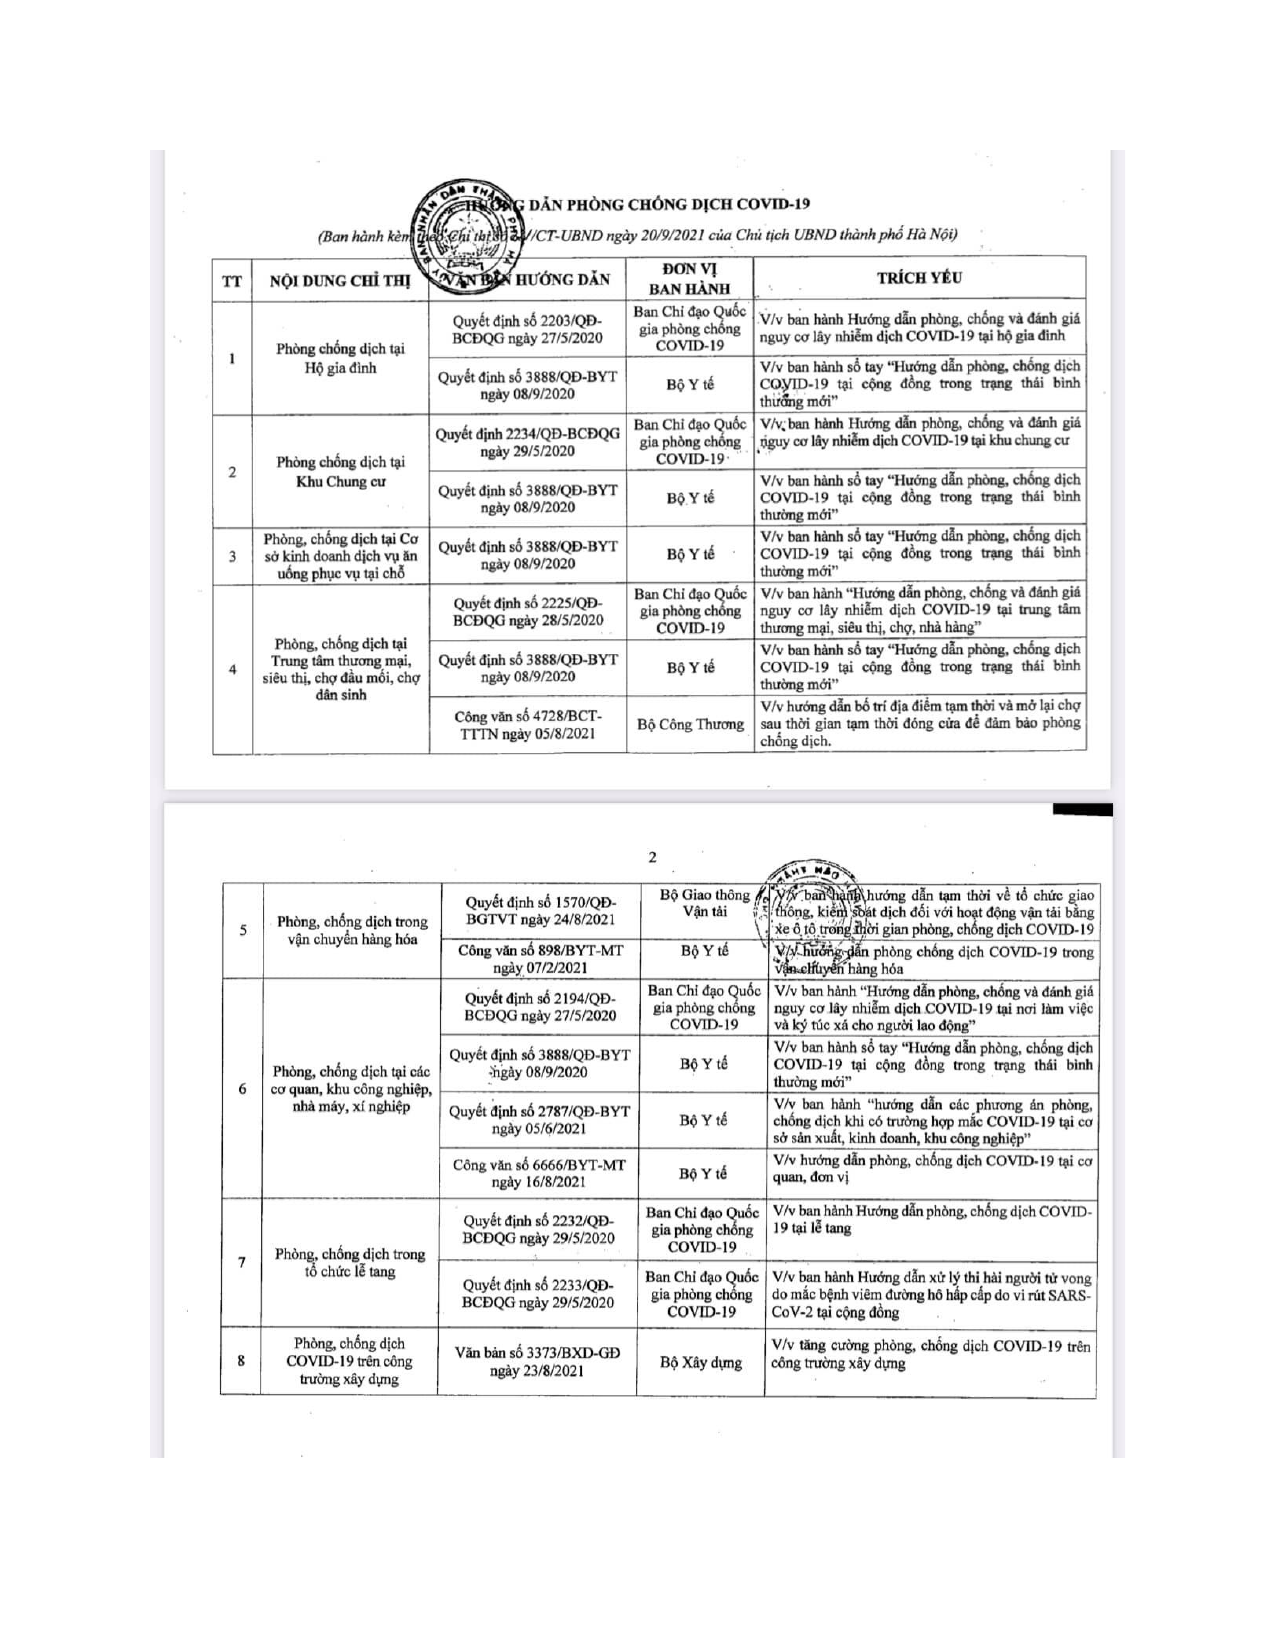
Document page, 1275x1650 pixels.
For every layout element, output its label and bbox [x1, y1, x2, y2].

picture [150, 150, 1125, 1458]
